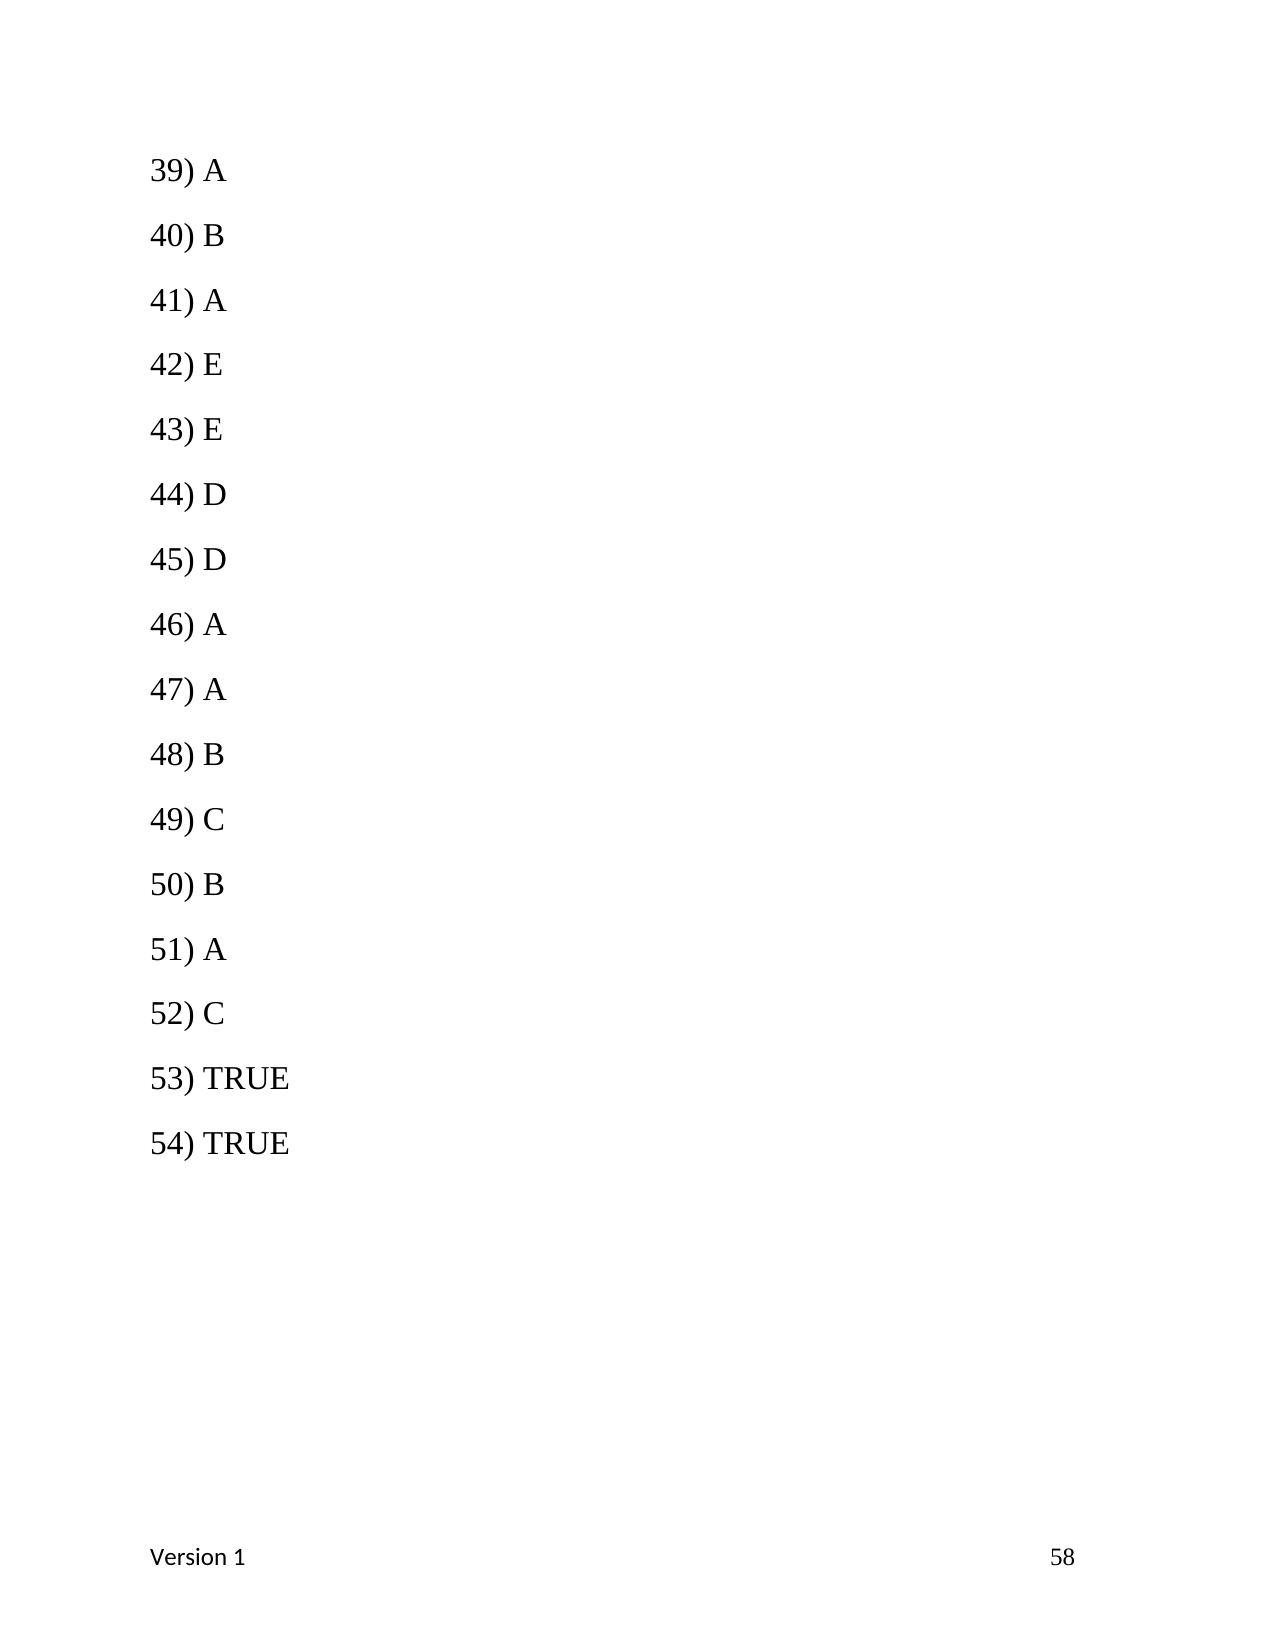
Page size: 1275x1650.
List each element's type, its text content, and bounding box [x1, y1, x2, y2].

text 44) D [150, 474, 775, 513]
text 53) TRUE [150, 1058, 775, 1097]
text 39) A [150, 150, 775, 188]
text 50) B [150, 864, 775, 902]
text 42) E [150, 345, 775, 383]
text 46) A [150, 604, 775, 643]
text 54) TRUE [150, 1123, 775, 1162]
text 49) C [150, 799, 775, 837]
text 43) E [150, 409, 775, 448]
text 41) A [150, 280, 775, 318]
text 51) A [150, 929, 775, 967]
text 52) C [150, 994, 775, 1032]
text 40) B [150, 215, 775, 253]
text 47) A [150, 669, 775, 707]
text 48) B [150, 734, 775, 772]
text 45) D [150, 539, 775, 578]
